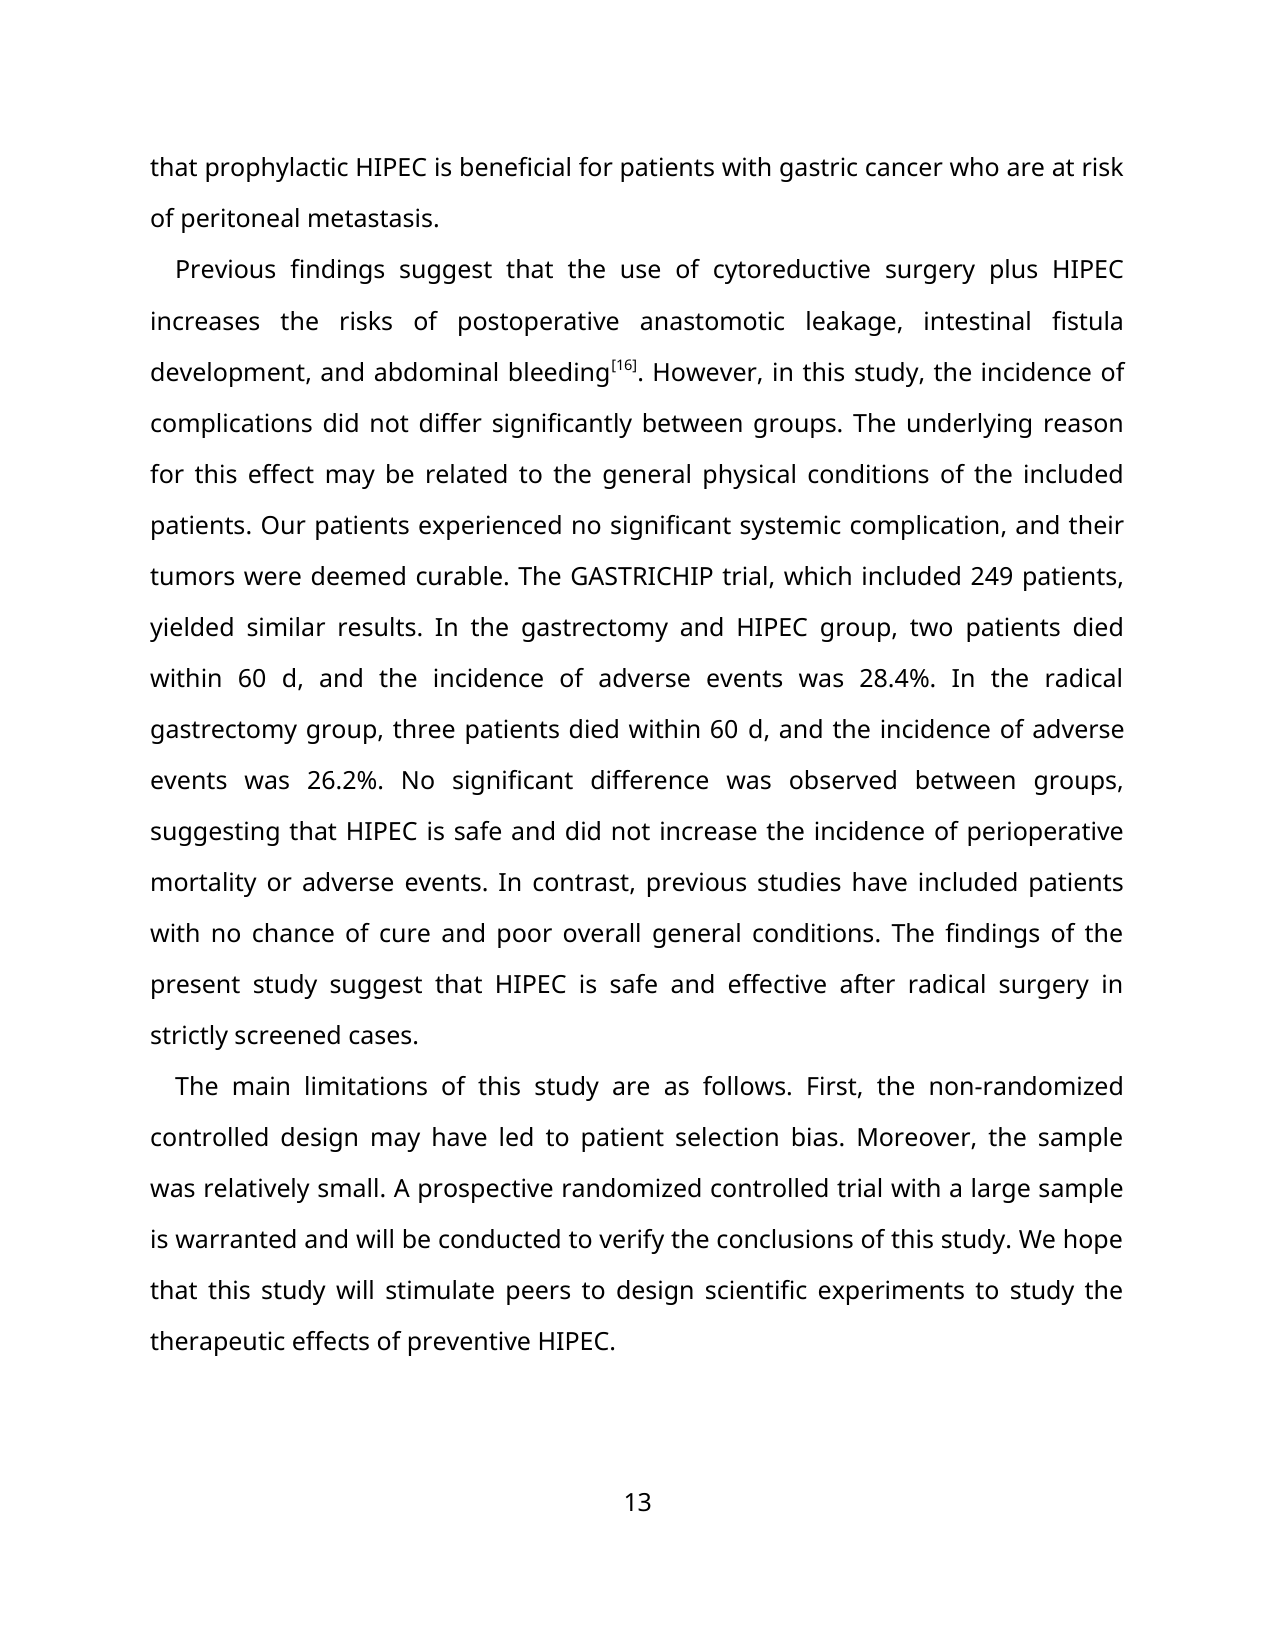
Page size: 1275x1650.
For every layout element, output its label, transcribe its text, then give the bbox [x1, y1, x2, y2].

text The main limitations of this study are as follows. First, the non-randomized controlled design may have led to patient selection bias. Moreover, the sample was relatively small. A prospective randomized controlled trial with a large sample is warranted and will be conducted to verify the conclusions of this study. We hope that this study will stimulate peers to design scientific experiments to study the therapeutic effects of preventive HIPEC. [150, 1069, 1125, 1358]
text Previous findings suggest that the use of cytoreductive surgery plus HIPEC increases the risks of postoperative anastomotic leakage, intestinal fistula development, and abdominal bleeding[16]. However, in this study, the incidence of complications did not differ significantly between groups. The underlying reason for this effect may be related to the general physical conditions of the included patients. Our patients experienced no significant systemic complication, and their tumors were deemed curable. The GASTRICHIP trial, which included 249 patients, yielded similar results. In the gastrectomy and HIPEC group, two patients died within 60 d, and the incidence of adverse events was 28.4%. In the radical gastrectomy group, three patients died within 60 d, and the incidence of adverse events was 26.2%. No significant difference was observed between groups, suggesting that HIPEC is safe and did not increase the incidence of perioperative mortality or adverse events. In contrast, previous studies have included patients with no chance of cure and poor overall general conditions. The findings of the present study suggest that HIPEC is safe and effective after radical surgery in strictly screened cases. [150, 252, 1125, 1052]
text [150, 150, 1125, 235]
